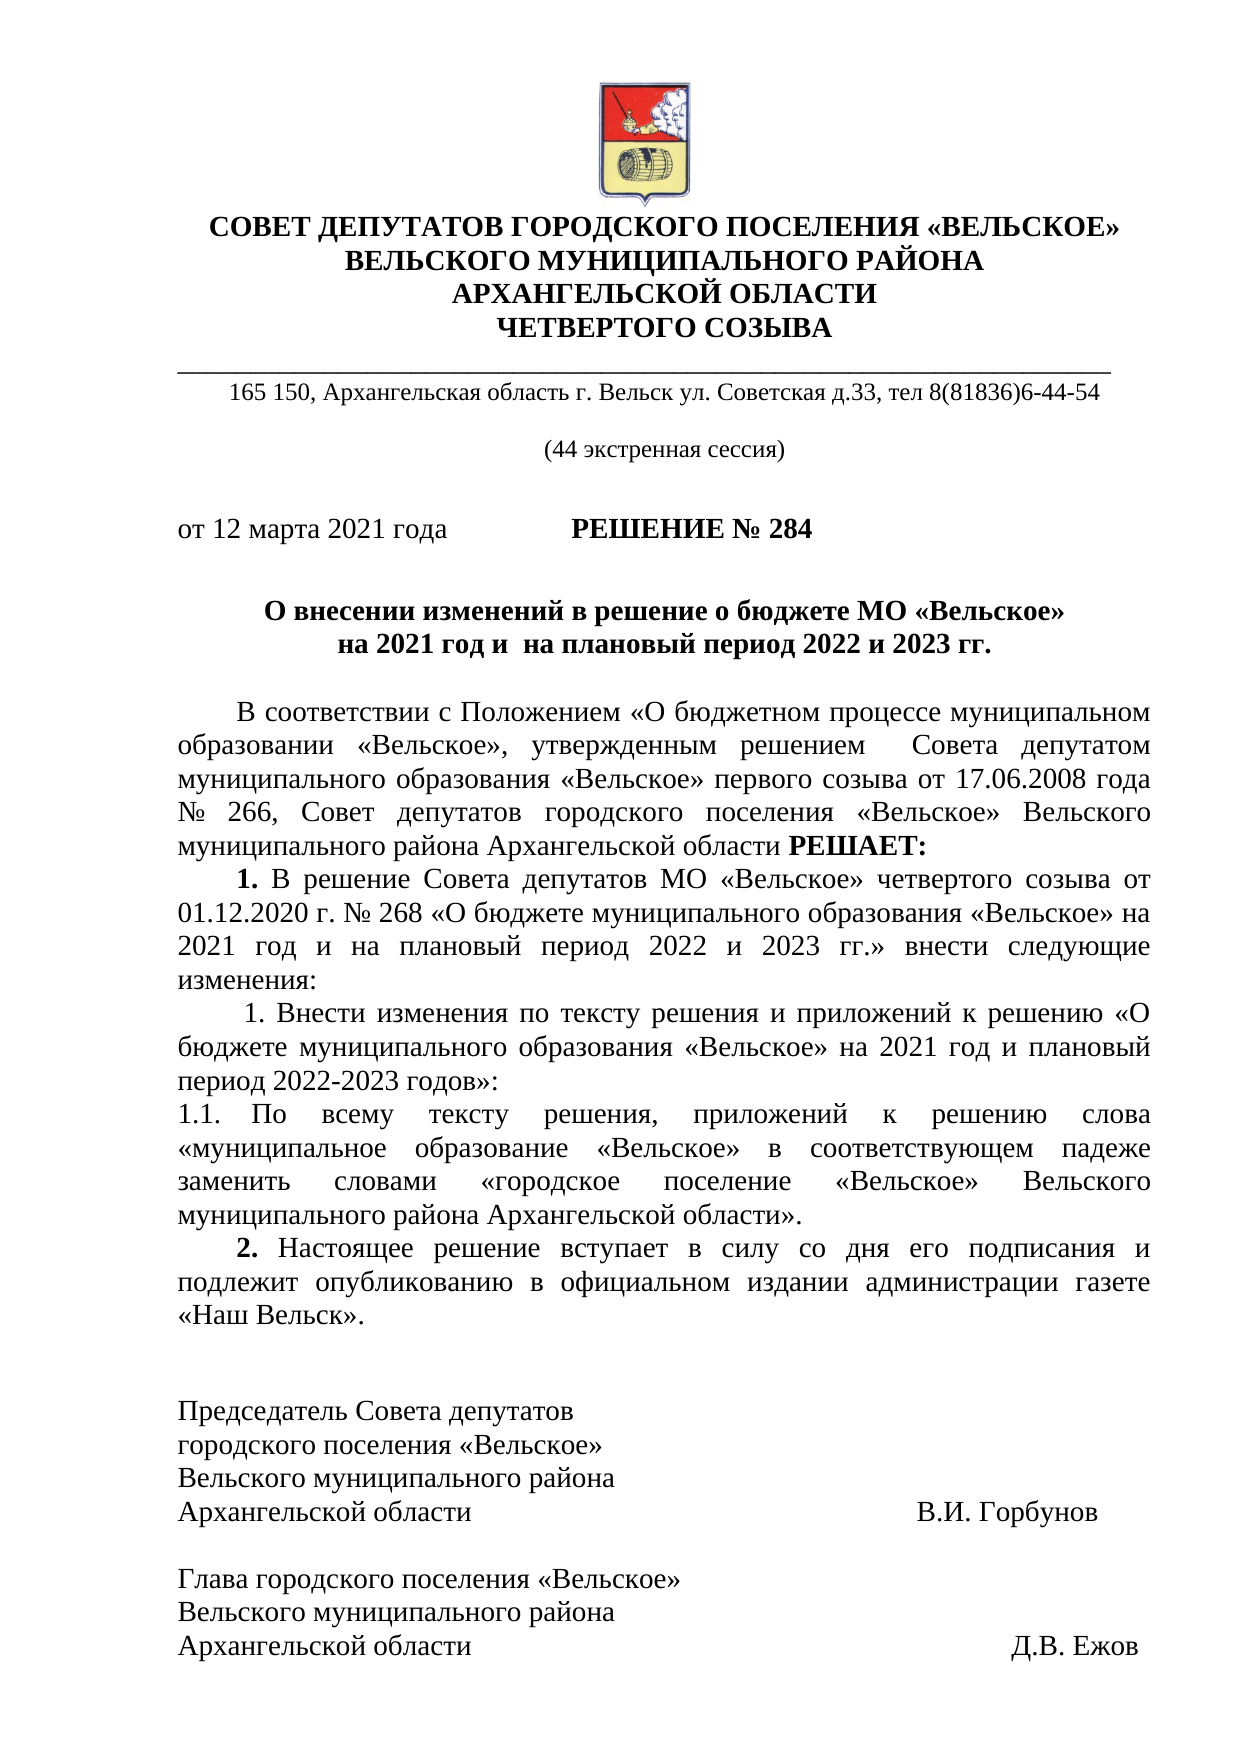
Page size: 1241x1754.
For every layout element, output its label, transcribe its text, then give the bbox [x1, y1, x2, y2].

text Архангельской области В.И. Горбунов [177, 1494, 1152, 1527]
picture [596, 78, 691, 213]
text от 12 марта 2021 года РЕШЕНИЕ № 284 [177, 511, 1152, 545]
list По всему тексту решения, приложений к решению слова «муниципальное образование «Вельское» в соответствующем падеже заменить словами «городское поселение «Вельское» Вельского муниципального района Архангельской области». [177, 1096, 1152, 1230]
text ВЕЛЬСКОГО МУНИЦИПАЛЬНОГО РАЙОНА [177, 243, 1152, 276]
text 165 150, Архангельская область г. Вельск ул. Советская д.33, тел 8(81836)6-44-54 [177, 377, 1152, 406]
subtitle (44 экстренная сессия) [177, 434, 1152, 463]
text на 2021 год и на плановый период 2022 и 2023 гг. [177, 627, 1152, 660]
text ________________________________________________________________ [177, 343, 1152, 377]
text Вельского муниципального района [177, 1460, 1152, 1494]
text городского поселения «Вельское» [177, 1427, 1152, 1460]
text АРХАНГЕЛЬСКОЙ ОБЛАСТИ [177, 276, 1152, 310]
text 2. Настоящее решение вступает в силу со дня его подписания и подлежит опубликованию в официальном издании администрации газете «Наш Вельск». [177, 1230, 1152, 1331]
text Председатель Совета депутатов [177, 1393, 1152, 1427]
text В соответствии с Положением «О бюджетном процессе муниципальном образовании «Вельское», утвержденным решением Совета депутатом муниципального образования «Вельское» первого созыва от 17.06.2008 года № 266, Совет депутатов городского поселения «Вельское» Вельского муниципального района Архангельской области РЕШАЕТ: [177, 694, 1152, 861]
text 1. Внести изменения по тексту решения и приложений к решению «О бюджете муниципального образования «Вельское» на 2021 год и плановый период 2022-2023 годов»: [177, 996, 1152, 1096]
text Архангельской области Д.В. Ежов [177, 1628, 1152, 1662]
text СОВЕТ ДЕПУТАТОВ ГОРОДСКОГО ПОСЕЛЕНИЯ «ВЕЛЬСКОЕ» [177, 209, 1152, 243]
text О внесении изменений в решение о бюджете МО «Вельское» [177, 593, 1152, 627]
text Глава городского поселения «Вельское» [177, 1561, 1152, 1594]
text 1. В решение Совета депутатов МО «Вельское» четвертого созыва от 01.12.2020 г. № 268 «О бюджете муниципального образования «Вельское» на 2021 год и на плановый период 2022 и 2023 гг.» внести следующие изменения: [177, 861, 1152, 996]
text ЧЕТВЕРТОГО СОЗЫВА [177, 310, 1152, 343]
text Вельского муниципального района [177, 1594, 1152, 1628]
